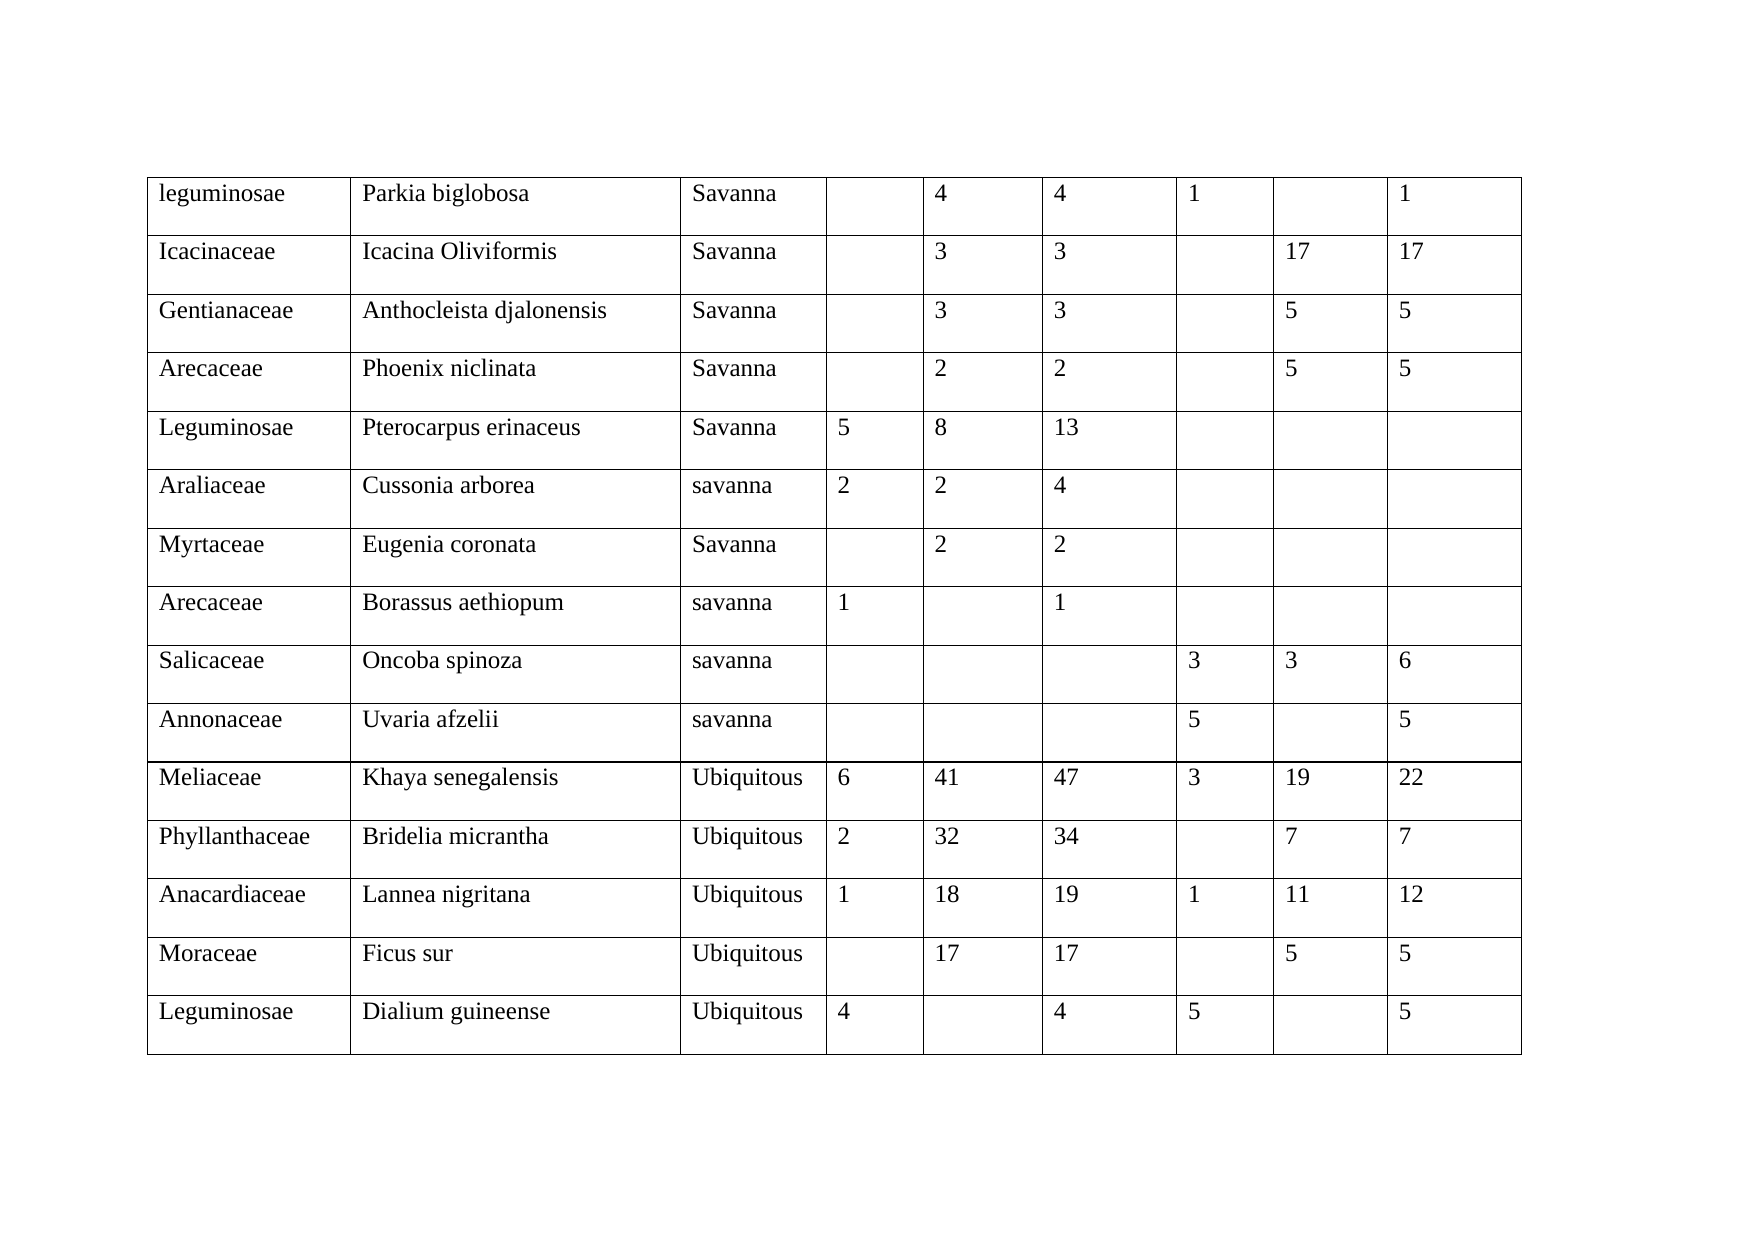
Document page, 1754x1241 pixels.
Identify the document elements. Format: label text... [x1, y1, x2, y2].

table_cell 2 [924, 529, 1042, 586]
table_cell Ubiquitous [681, 879, 826, 937]
table_cell [924, 704, 1042, 761]
table_cell [1388, 587, 1521, 644]
table_cell 1 [827, 587, 923, 644]
table_cell Savanna [681, 178, 826, 235]
table_cell Phyllanthaceae [148, 821, 350, 878]
table_cell [1388, 412, 1521, 469]
table_cell Oncoba spinoza [351, 646, 680, 703]
table_cell Khaya senegalensis [351, 763, 680, 820]
table_cell Uvaria afzelii [351, 704, 680, 761]
table_cell Bridelia micrantha [351, 821, 680, 878]
table_cell 5 [1274, 938, 1387, 995]
table_cell 2 [924, 470, 1042, 528]
table_cell Savanna [681, 295, 826, 352]
table_cell [1274, 704, 1387, 761]
table_cell Arecaceae [148, 353, 350, 411]
table_cell Pterocarpus erinaceus [351, 412, 680, 469]
table_cell savanna [681, 587, 826, 644]
table_cell 47 [1043, 763, 1176, 820]
table_cell 6 [1388, 646, 1521, 703]
table_cell [924, 646, 1042, 703]
table_cell 1 [827, 879, 923, 937]
table_cell [1274, 996, 1387, 1053]
table_cell 1 [1043, 587, 1176, 644]
table_cell 4 [1043, 470, 1176, 528]
table_cell Gentianaceae [148, 295, 350, 352]
table_cell Ubiquitous [681, 821, 826, 878]
table_cell Annonaceae [148, 704, 350, 761]
table_cell Leguminosae [148, 996, 350, 1053]
table_cell Savanna [681, 412, 826, 469]
table_cell [827, 704, 923, 761]
table_cell [827, 529, 923, 586]
table_cell [1274, 412, 1387, 469]
table_cell Salicaceae [148, 646, 350, 703]
table_cell [1274, 529, 1387, 586]
table_cell 3 [924, 295, 1042, 352]
table_cell [827, 646, 923, 703]
table_cell 5 [1177, 996, 1273, 1053]
table_cell 1 [1177, 879, 1273, 937]
table_cell 2 [924, 353, 1042, 411]
table_cell 3 [1177, 646, 1273, 703]
table_cell Dialium guineense [351, 996, 680, 1053]
table_cell Ubiquitous [681, 996, 826, 1053]
table_cell 3 [1274, 646, 1387, 703]
table_cell [924, 996, 1042, 1053]
table_cell 2 [1043, 529, 1176, 586]
table_cell 5 [827, 412, 923, 469]
table_cell Araliaceae [148, 470, 350, 528]
table_cell [1388, 529, 1521, 586]
table_cell 5 [1388, 996, 1521, 1053]
table_cell [1177, 412, 1273, 469]
table_cell 7 [1388, 821, 1521, 878]
table_cell Parkia biglobosa [351, 178, 680, 235]
table_cell 11 [1274, 879, 1387, 937]
table_cell [1177, 587, 1273, 644]
table_cell 17 [1388, 236, 1521, 294]
table_cell Icacina Oliviformis [351, 236, 680, 294]
table_cell Borassus aethiopum [351, 587, 680, 644]
table_cell 5 [1274, 295, 1387, 352]
table_cell Meliaceae [148, 763, 350, 820]
table_cell 19 [1043, 879, 1176, 937]
table_cell 5 [1388, 938, 1521, 995]
table_cell 3 [924, 236, 1042, 294]
table_cell 5 [1274, 353, 1387, 411]
table_cell Lannea nigritana [351, 879, 680, 937]
table_cell 3 [1043, 236, 1176, 294]
table_cell 4 [827, 996, 923, 1053]
table_cell [1177, 353, 1273, 411]
table_cell [1177, 821, 1273, 878]
table_cell Moraceae [148, 938, 350, 995]
table_cell [1177, 295, 1273, 352]
table_cell [1274, 178, 1387, 235]
table_cell 5 [1388, 704, 1521, 761]
table_cell [827, 178, 923, 235]
table_cell 3 [1177, 763, 1273, 820]
table_cell Phoenix niclinata [351, 353, 680, 411]
table_cell 2 [827, 470, 923, 528]
table_cell Cussonia arborea [351, 470, 680, 528]
table_cell [1043, 646, 1176, 703]
table_cell 8 [924, 412, 1042, 469]
table_cell 5 [1388, 295, 1521, 352]
table_cell [924, 587, 1042, 644]
table_cell 2 [827, 821, 923, 878]
table_cell [1274, 587, 1387, 644]
table_cell 2 [1043, 353, 1176, 411]
table_cell [1043, 704, 1176, 761]
table_cell 12 [1388, 879, 1521, 937]
table_cell savanna [681, 470, 826, 528]
table_cell [1177, 236, 1273, 294]
table_cell [1177, 938, 1273, 995]
table_cell Icacinaceae [148, 236, 350, 294]
table_cell 7 [1274, 821, 1387, 878]
table_cell [1177, 470, 1273, 528]
table_cell Myrtaceae [148, 529, 350, 586]
table_cell 34 [1043, 821, 1176, 878]
table_cell [827, 938, 923, 995]
table_cell [1388, 470, 1521, 528]
table_cell Savanna [681, 236, 826, 294]
table_cell Anacardiaceae [148, 879, 350, 937]
table_cell Ubiquitous [681, 938, 826, 995]
table_cell 18 [924, 879, 1042, 937]
table_cell [827, 295, 923, 352]
table_cell [1177, 529, 1273, 586]
table_cell 22 [1388, 763, 1521, 820]
table_cell 4 [924, 178, 1042, 235]
table_cell 17 [1043, 938, 1176, 995]
table_cell 3 [1043, 295, 1176, 352]
table_cell Eugenia coronata [351, 529, 680, 586]
table_cell 4 [1043, 996, 1176, 1053]
table_cell [827, 353, 923, 411]
table_cell 13 [1043, 412, 1176, 469]
table_cell 41 [924, 763, 1042, 820]
table_cell savanna [681, 646, 826, 703]
table_cell 4 [1043, 178, 1176, 235]
table_cell Arecaceae [148, 587, 350, 644]
table_cell [827, 236, 923, 294]
table_cell leguminosae [148, 178, 350, 235]
table_cell Leguminosae [148, 412, 350, 469]
table_cell Savanna [681, 353, 826, 411]
table_cell 19 [1274, 763, 1387, 820]
table_cell [1274, 470, 1387, 528]
table_cell 17 [1274, 236, 1387, 294]
table_cell Ubiquitous [681, 763, 826, 820]
table_cell Anthocleista djalonensis [351, 295, 680, 352]
table_cell 5 [1388, 353, 1521, 411]
table_cell Ficus sur [351, 938, 680, 995]
table_cell 1 [1388, 178, 1521, 235]
table_cell Savanna [681, 529, 826, 586]
table_cell 32 [924, 821, 1042, 878]
table_cell 5 [1177, 704, 1273, 761]
table_cell 1 [1177, 178, 1273, 235]
table_cell 6 [827, 763, 923, 820]
table_cell 17 [924, 938, 1042, 995]
table_cell savanna [681, 704, 826, 761]
